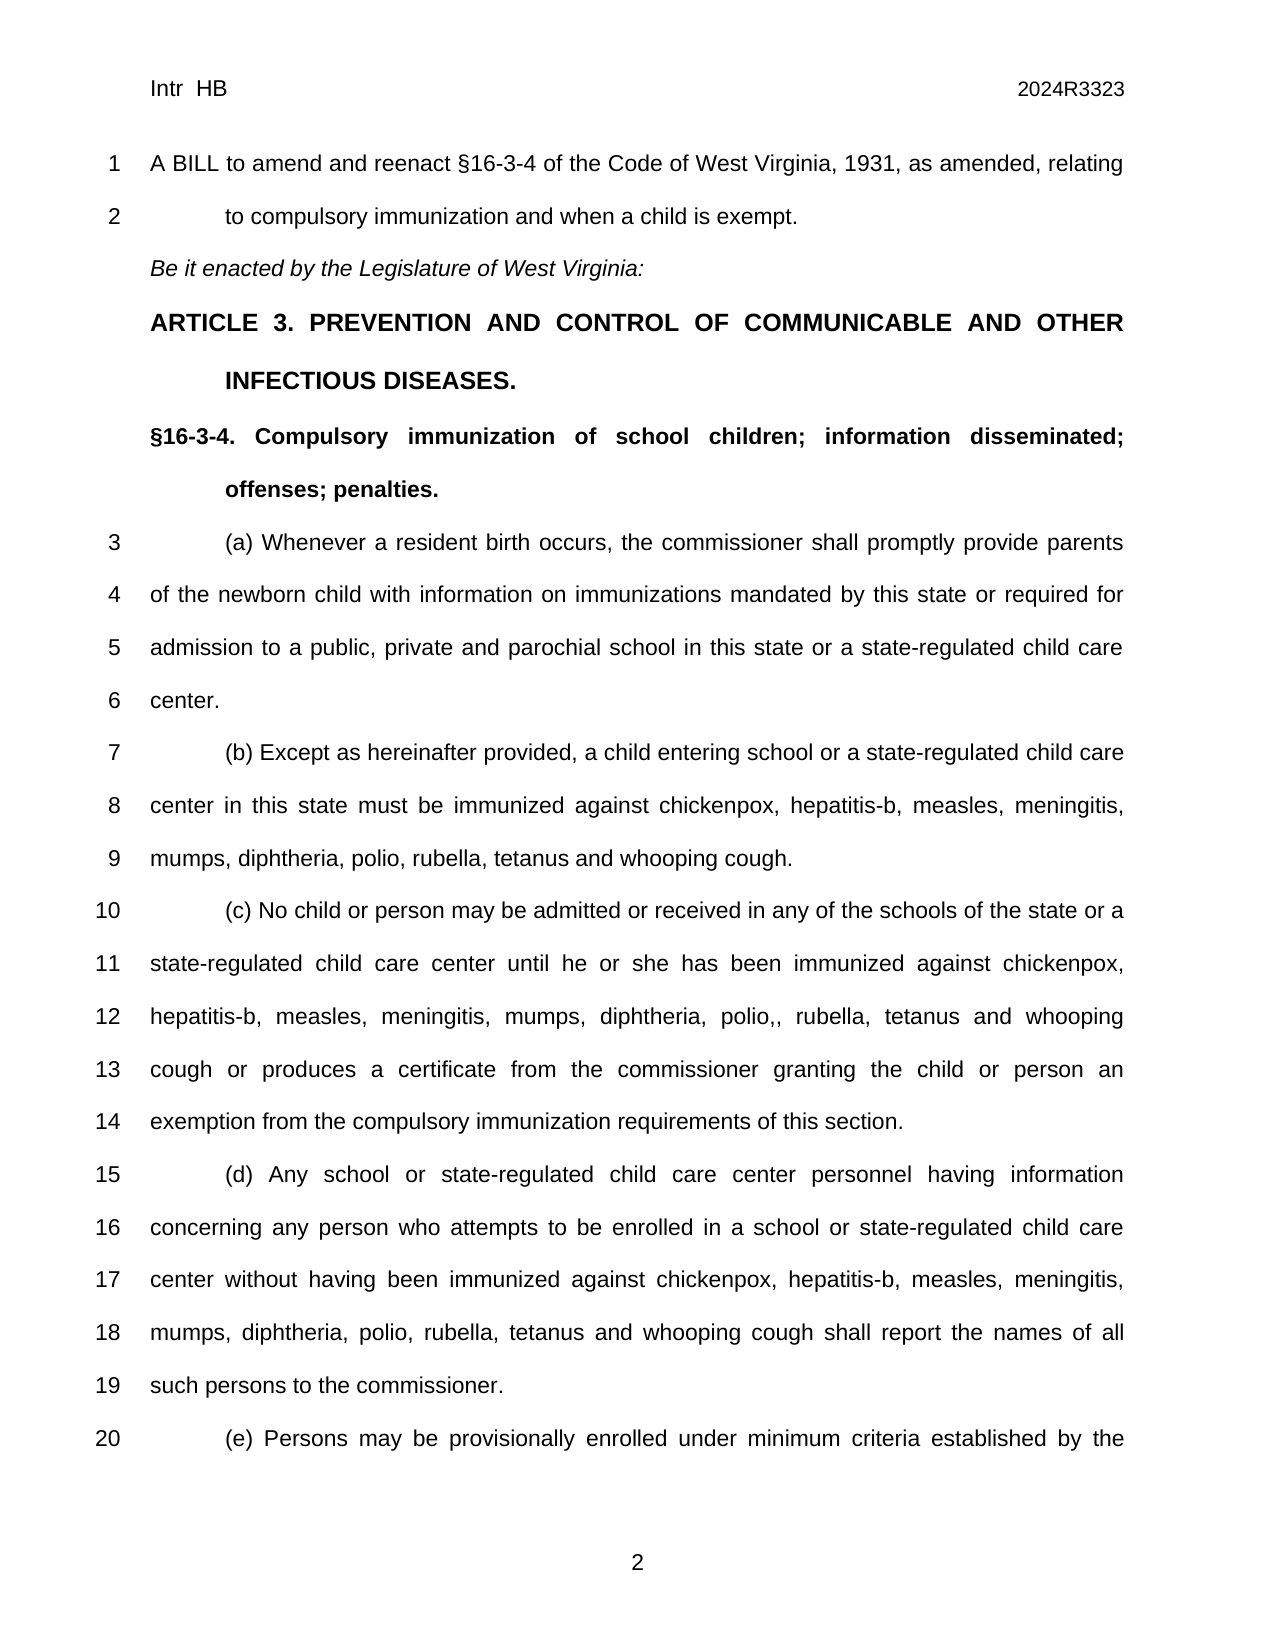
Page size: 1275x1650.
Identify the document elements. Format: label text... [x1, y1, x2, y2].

text (c) No child or person may be admitted or received in any of the schools of the state or a state-regulated child care center until he or she has been immunized against chickenpox, hepatitis-b, measles, meningitis, mumps, diphtheria, polio,, rubella, tetanus and whooping cough or produces a certificate from the commissioner granting the child or person an exemption from the compulsory immunization requirements of this section. [150, 897, 1125, 1135]
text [150, 1424, 1125, 1451]
text Be it enacted by the Legislature of West Virginia: [150, 255, 1125, 282]
subtitle §16-3-4. Compulsory immunization of school children; information disseminated; offenses; penalties. [150, 423, 1125, 502]
title A BILL to amend and reenact §16-3-4 of the Code of West Virginia, 1931, as amended, relating to compulsory immunization and when a child is exempt. [150, 150, 1125, 229]
text (b) Except as hereinafter provided, a child entering school or a state-regulated child care center in this state must be immunized against chickenpox, hepatitis-b, measles, meningitis, mumps, diphtheria, polio, rubella, tetanus and whooping cough. [150, 739, 1125, 871]
subtitle ARTICLE 3. PREVENTION AND CONTROL OF COMMUNICABLE AND OTHER INFECTIOUS DISEASES. [150, 308, 1125, 394]
text (a) Whenever a resident birth occurs, the commissioner shall promptly provide parents of the newborn child with information on immunizations mandated by this state or required for admission to a public, private and parochial school in this state or a state-regulated child care center. [150, 528, 1125, 713]
text (d) Any school or state-regulated child care center personnel having information concerning any person who attempts to be enrolled in a school or state-regulated child care center without having been immunized against chickenpox, hepatitis-b, measles, meningitis, mumps, diphtheria, polio, rubella, tetanus and whooping cough shall report the names of all such persons to the commissioner. [150, 1161, 1125, 1398]
